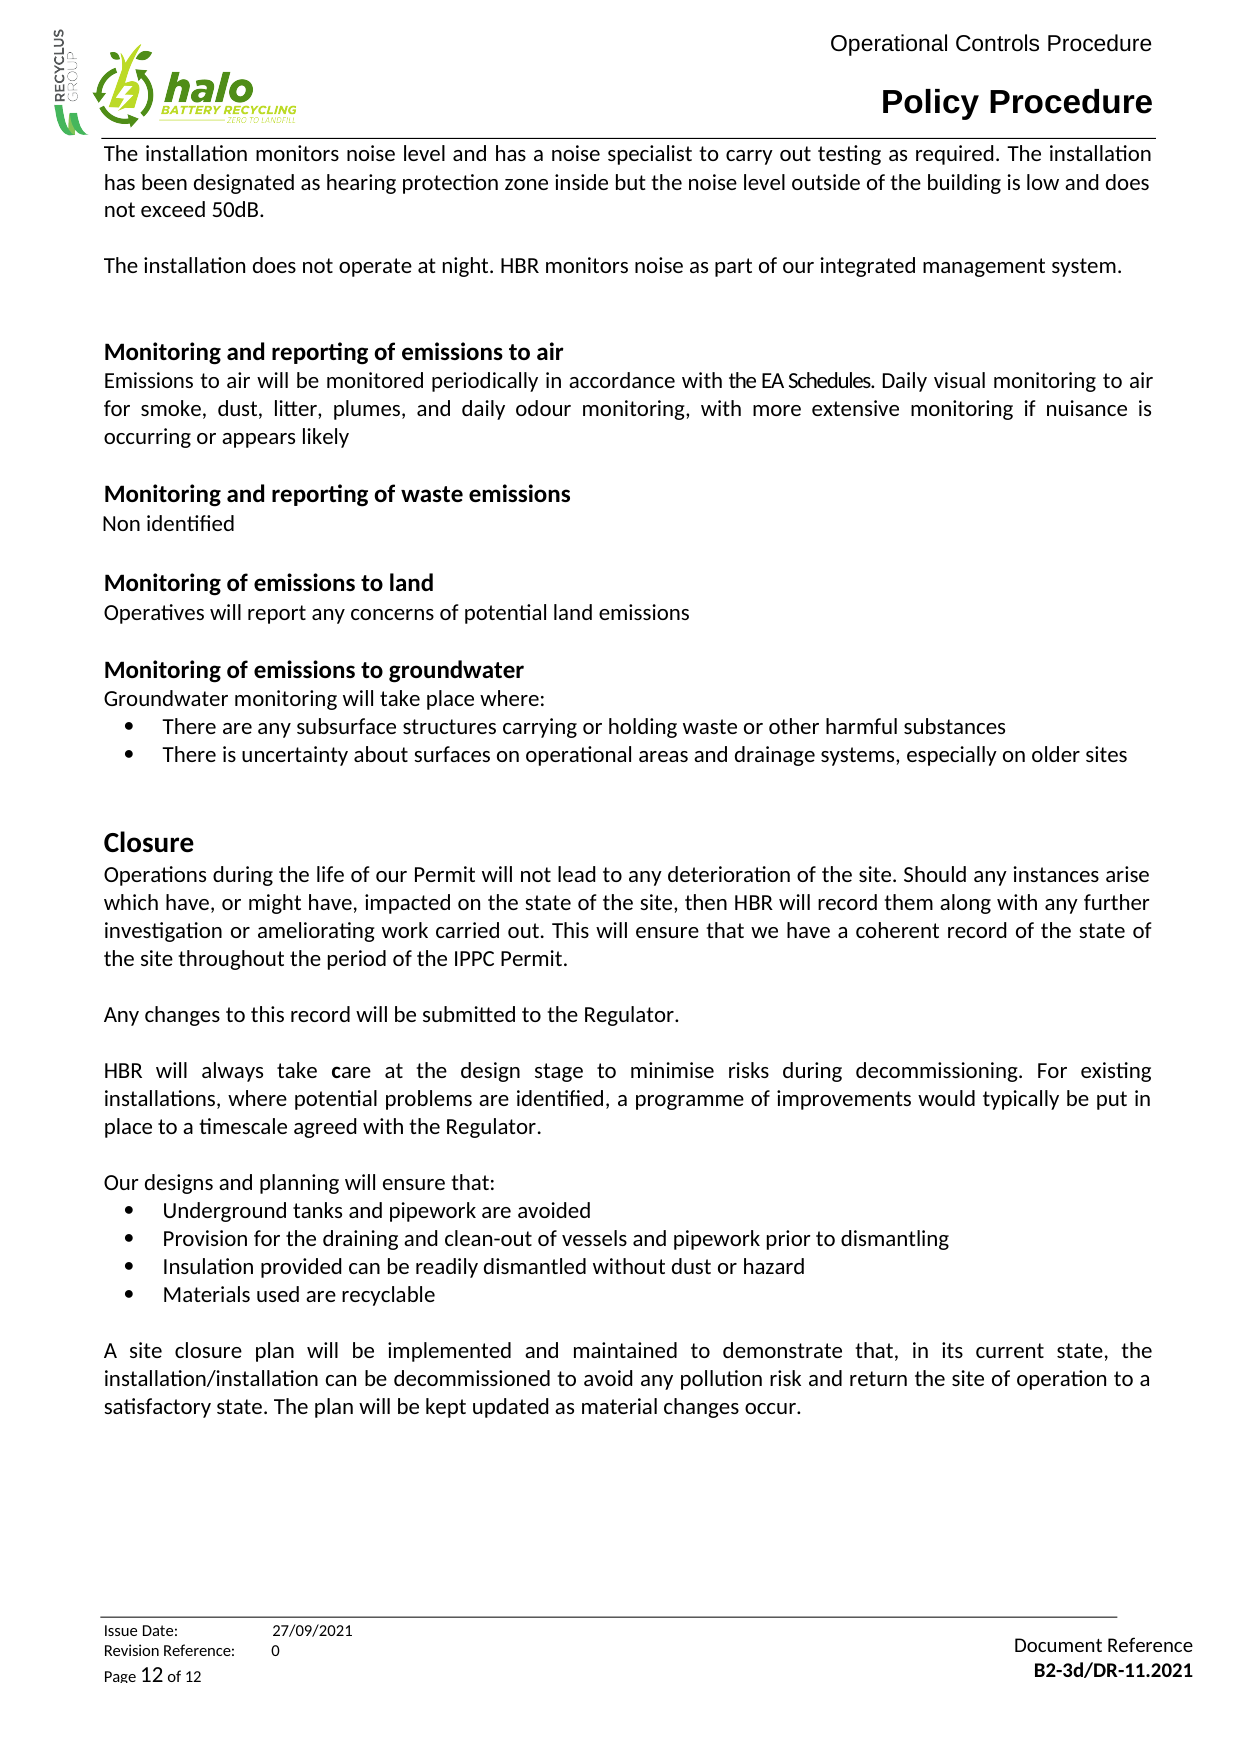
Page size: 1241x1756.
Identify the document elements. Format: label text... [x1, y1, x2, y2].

list Provision for the draining and clean-out of vessels and pipework prior to dismantling [125, 1224, 1165, 1252]
list Underground tanks and pipework are avoided [125, 1196, 1165, 1224]
picture [52, 29, 90, 136]
text Any changes to this record will be submitted to the Regulator. [103, 1000, 1165, 1028]
text The installation monitors noise level and has a noise specialist to carry out testing as required. The installation has been designated as hearing protection zone inside but the noise level outside of the building is low and does not exceed 50dB. [103, 139, 1153, 224]
subtitle Monitoring and reporting of emissions to air [103, 336, 1165, 366]
list There is uncertainty about surfaces on operational areas and drainage systems, especially on older sites [125, 740, 1165, 768]
picture [92, 44, 297, 128]
subtitle Monitoring of emissions to groundwater [103, 654, 1165, 684]
list There are any subsurface structures carrying or holding waste or other harmful substances [125, 712, 1165, 740]
text Operations during the life of our Permit will not lead to any deterioration of the site. Should any instances arise which have, or might have, impacted on the state of the site, then HBR will record them along with any further investigation or ameliorating work carried out. This will ensure that we have a coherent record of the state of the site throughout the period of the IPPC Permit. [103, 860, 1153, 972]
text Groundwater monitoring will take place where: [103, 684, 1165, 712]
text The installation does not operate at night. HBR monitors noise as part of our integrated management system. [103, 251, 1165, 279]
text Operatives will report any concerns of potential land emissions [103, 598, 1165, 626]
text Non identified [92, 509, 1165, 537]
text A site closure plan will be implemented and maintained to demonstrate that, in its current state, the installation/installation can be decommissioned to avoid any pollution risk and return the site of operation to a satisfactory state. The plan will be kept updated as material changes occur. [103, 1336, 1153, 1420]
text Emissions to air will be monitored periodically in accordance with the EA Schedules. Daily visual monitoring to air for smoke, dust, litter, plumes, and daily odour monitoring, with more extensive monitoring if nuisance is occurring or appears likely [103, 366, 1153, 450]
subtitle Monitoring and reporting of waste emissions [103, 478, 1165, 509]
list Materials used are recyclable [125, 1280, 1165, 1308]
text HBR will always take care at the design stage to minimise risks during decommissioning. For existing installations, where potential problems are identified, a programme of improvements would typically be put in place to a timescale agreed with the Regulator. [103, 1056, 1153, 1140]
list Insulation provided can be readily dismantled without dust or hazard [125, 1252, 1165, 1280]
subtitle Closure [103, 824, 1165, 860]
text Our designs and planning will ensure that: [103, 1168, 1165, 1196]
subtitle Monitoring of emissions to land [103, 567, 1165, 598]
